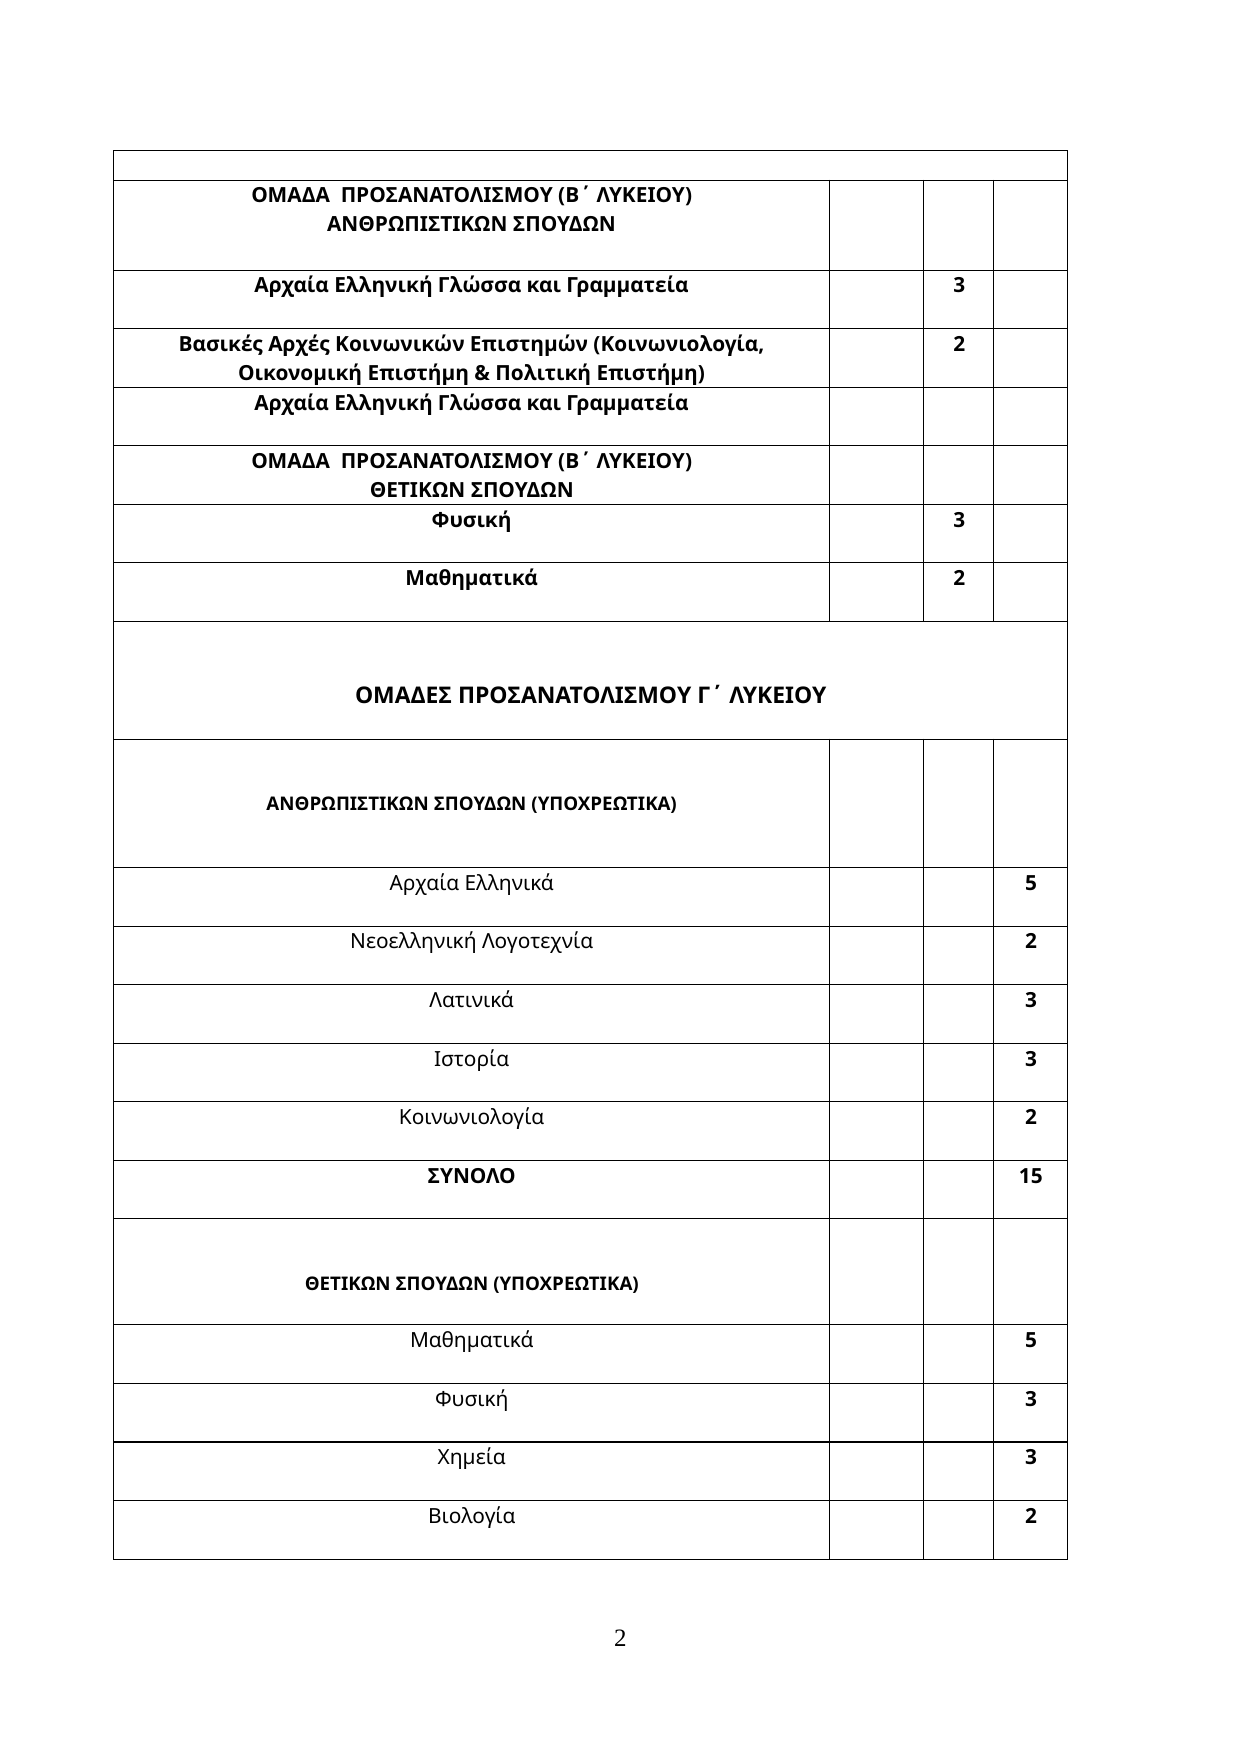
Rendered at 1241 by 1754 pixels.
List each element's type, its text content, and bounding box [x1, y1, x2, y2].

table_cell [830, 1501, 923, 1558]
table_cell 3 [994, 1384, 1067, 1441]
table_cell Μαθηματικά [114, 1325, 829, 1383]
table_cell 2 [924, 329, 993, 387]
table_cell [114, 151, 1067, 179]
table_cell [830, 181, 923, 269]
table_cell [830, 446, 923, 504]
table_cell Κοινωνιολογία [114, 1102, 829, 1160]
table_cell [924, 446, 993, 504]
table_cell [830, 505, 923, 562]
table_cell [830, 1102, 923, 1160]
table_cell 5 [994, 868, 1067, 926]
table_cell [994, 329, 1067, 387]
table_cell [830, 1219, 923, 1324]
table_cell ΟΜΑΔΑ ΠΡΟΣΑΝΑΤΟΛΙΣΜΟΥ (Β΄ ΛΥΚΕΙΟΥ) ΘΕΤΙΚΩΝ ΣΠΟΥΔΩΝ [114, 446, 829, 504]
table_cell 2 [924, 563, 993, 621]
table_cell [994, 505, 1067, 562]
table_cell Χημεία [114, 1443, 829, 1500]
table_cell [924, 868, 993, 926]
table_cell Μαθηματικά [114, 563, 829, 621]
table_cell [994, 388, 1067, 445]
table_cell [994, 271, 1067, 328]
table_cell [994, 1219, 1067, 1324]
table_cell [924, 1443, 993, 1500]
table_cell 3 [994, 1443, 1067, 1500]
table_cell 5 [994, 1325, 1067, 1383]
table_cell [830, 985, 923, 1043]
table_cell [924, 1501, 993, 1558]
table_cell Αρχαία Ελληνική Γλώσσα και Γραμματεία [114, 388, 829, 445]
table_cell Φυσική [114, 1384, 829, 1441]
table_cell Λατινικά [114, 985, 829, 1043]
table_cell [830, 388, 923, 445]
table_cell 2 [994, 1501, 1067, 1558]
table_cell [830, 868, 923, 926]
table_cell [830, 1443, 923, 1500]
table_cell [924, 388, 993, 445]
table_cell 3 [924, 271, 993, 328]
table_cell 3 [924, 505, 993, 562]
table_cell Ιστορία [114, 1044, 829, 1101]
table_cell 15 [994, 1161, 1067, 1218]
table_cell [924, 1044, 993, 1101]
table_cell [994, 446, 1067, 504]
table_cell [924, 181, 993, 269]
table_cell [924, 985, 993, 1043]
table_cell Φυσική [114, 505, 829, 562]
table_cell [830, 329, 923, 387]
table_cell 2 [994, 927, 1067, 984]
table_cell ΟΜΑΔΑ ΠΡΟΣΑΝΑΤΟΛΙΣΜΟΥ (Β΄ ΛΥΚΕΙΟΥ) ΑΝΘΡΩΠΙΣΤΙΚΩΝ ΣΠΟΥΔΩΝ [114, 181, 829, 269]
table_cell ΟΜΑΔΕΣ ΠΡΟΣΑΝΑΤΟΛΙΣΜΟΥ Γ΄ ΛΥΚΕΙΟΥ [114, 622, 1067, 738]
table_cell ΣΥΝΟΛΟ [114, 1161, 829, 1218]
table_cell [830, 1161, 923, 1218]
table_cell [924, 1161, 993, 1218]
table_cell [924, 1384, 993, 1441]
table_cell [994, 740, 1067, 867]
table_cell [924, 1102, 993, 1160]
table_cell [924, 927, 993, 984]
table_cell [924, 740, 993, 867]
table_cell 3 [994, 1044, 1067, 1101]
table_cell [830, 740, 923, 867]
table_cell [994, 563, 1067, 621]
table_cell Αρχαία Ελληνική Γλώσσα και Γραμματεία [114, 271, 829, 328]
table_cell 3 [994, 985, 1067, 1043]
table_cell [830, 1384, 923, 1441]
table_cell Νεοελληνική Λογοτεχνία [114, 927, 829, 984]
table_cell [830, 1044, 923, 1101]
table_cell Βιολογία [114, 1501, 829, 1558]
table_cell ΘΕΤΙΚΩΝ ΣΠΟΥΔΩΝ (ΥΠΟΧΡΕΩΤΙΚΑ) [114, 1219, 829, 1324]
table_cell [830, 563, 923, 621]
table_cell Βασικές Αρχές Κοινωνικών Επιστημών (Κοινωνιολογία, Οικονομική Επιστήμη & Πολιτική Επιστήμη) [114, 329, 829, 387]
table_cell [924, 1325, 993, 1383]
table_cell [994, 181, 1067, 269]
table_cell 2 [994, 1102, 1067, 1160]
table_cell [830, 1325, 923, 1383]
table_cell [924, 1219, 993, 1324]
table_cell [830, 271, 923, 328]
table_cell Αρχαία Ελληνικά [114, 868, 829, 926]
table_cell [830, 927, 923, 984]
table_cell ΑΝΘΡΩΠΙΣΤΙΚΩΝ ΣΠΟΥΔΩΝ (ΥΠΟΧΡΕΩΤΙΚΑ) [114, 740, 829, 867]
